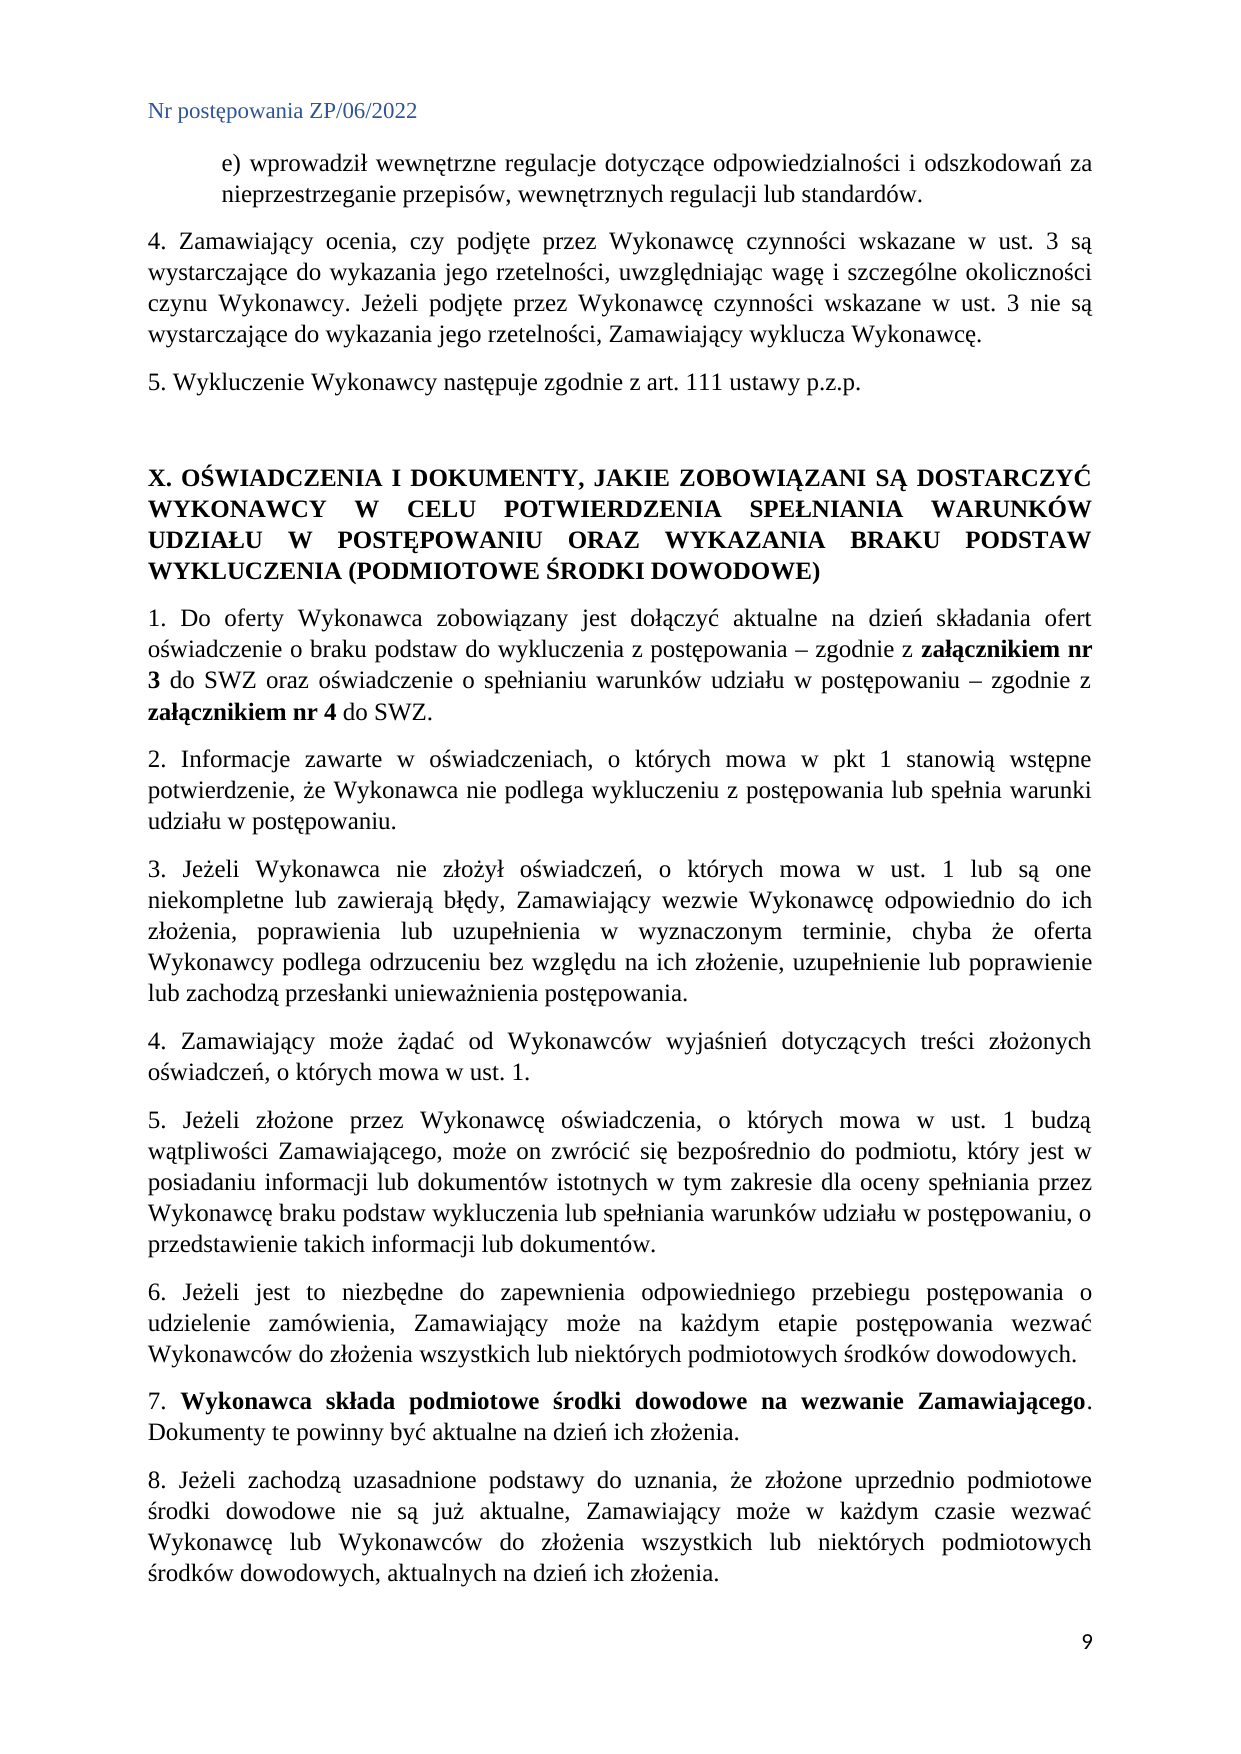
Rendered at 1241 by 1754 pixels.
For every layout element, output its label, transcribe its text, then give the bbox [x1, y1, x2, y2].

text 3. Jeżeli Wykonawca nie złożył oświadczeń, o których mowa w ust. 1 lub są one niekompletne lub zawierają błędy, Zamawiający wezwie Wykonawcę odpowiednio do ich złożenia, poprawienia lub uzupełnienia w wyznaczonym terminie, chyba że oferta Wykonawcy podlega odrzuceniu bez względu na ich złożenie, uzupełnienie lub poprawienie lub zachodzą przesłanki unieważnienia postępowania. [148, 854, 1093, 1007]
text 8. Jeżeli zachodzą uzasadnione podstawy do uznania, że złożone uprzednio podmiotowe środki dowodowe nie są już aktualne, Zamawiający może w każdym czasie wezwać Wykonawcę lub Wykonawców do złożenia wszystkich lub niektórych podmiotowych środków dowodowych, aktualnych na dzień ich złożenia. [148, 1465, 1093, 1587]
text 5. Jeżeli złożone przez Wykonawcę oświadczenia, o których mowa w ust. 1 budzą wątpliwości Zamawiającego, może on zwrócić się bezpośrednio do podmiotu, który jest w posiadaniu informacji lub dokumentów istotnych w tym zakresie dla oceny spełniania przez Wykonawcę braku podstaw wykluczenia lub spełniania warunków udziału w postępowaniu, o przedstawienie takich informacji lub dokumentów. [148, 1105, 1093, 1258]
text 5. Wykluczenie Wykonawcy następuje zgodnie z art. 111 ustawy p.z.p. [148, 367, 1093, 396]
text 6. Jeżeli jest to niezbędne do zapewnienia odpowiedniego przebiegu postępowania o udzielenie zamówienia, Zamawiający może na każdym etapie postępowania wezwać Wykonawców do złożenia wszystkich lub niektórych podmiotowych środków dowodowych. [148, 1277, 1093, 1367]
text e) wprowadził wewnętrzne regulacje dotyczące odpowiedzialności i odszkodowań za nieprzestrzeganie przepisów, wewnętrznych regulacji lub standardów. [221, 148, 1093, 207]
text 4. Zamawiający może żądać od Wykonawców wyjaśnień dotyczących treści złożonych oświadczeń, o których mowa w ust. 1. [148, 1026, 1093, 1086]
text 4. Zamawiający ocenia, czy podjęte przez Wykonawcę czynności wskazane w ust. 3 są wystarczające do wykazania jego rzetelności, uwzględniając wagę i szczególne okoliczności czynu Wykonawcy. Jeżeli podjęte przez Wykonawcę czynności wskazane w ust. 3 nie są wystarczające do wykazania jego rzetelności, Zamawiający wyklucza Wykonawcę. [148, 226, 1093, 348]
text 2. Informacje zawarte w oświadczeniach, o których mowa w pkt 1 stanowią wstępne potwierdzenie, że Wykonawca nie podlega wykluczeniu z postępowania lub spełnia warunki udziału w postępowaniu. [148, 744, 1093, 835]
text 1. Do oferty Wykonawca zobowiązany jest dołączyć aktualne na dzień składania ofert oświadczenie o braku podstaw do wykluczenia z postępowania – zgodnie z załącznikiem nr 3 do SWZ oraz oświadczenie o spełnianiu warunków udziału w postępowaniu – zgodnie z załącznikiem nr 4 do SWZ. [148, 603, 1093, 725]
text 7. Wykonawca składa podmiotowe środki dowodowe na wezwanie Zamawiającego. Dokumenty te powinny być aktualne na dzień ich złożenia. [148, 1386, 1093, 1446]
text X. OŚWIADCZENIA I DOKUMENTY, JAKIE ZOBOWIĄZANI SĄ DOSTARCZYĆ WYKONAWCY W CELU POTWIERDZENIA SPEŁNIANIA WARUNKÓW UDZIAŁU W POSTĘPOWANIU ORAZ WYKAZANIA BRAKU PODSTAW WYKLUCZENIA (PODMIOTOWE ŚRODKI DOWODOWE) [148, 463, 1093, 584]
